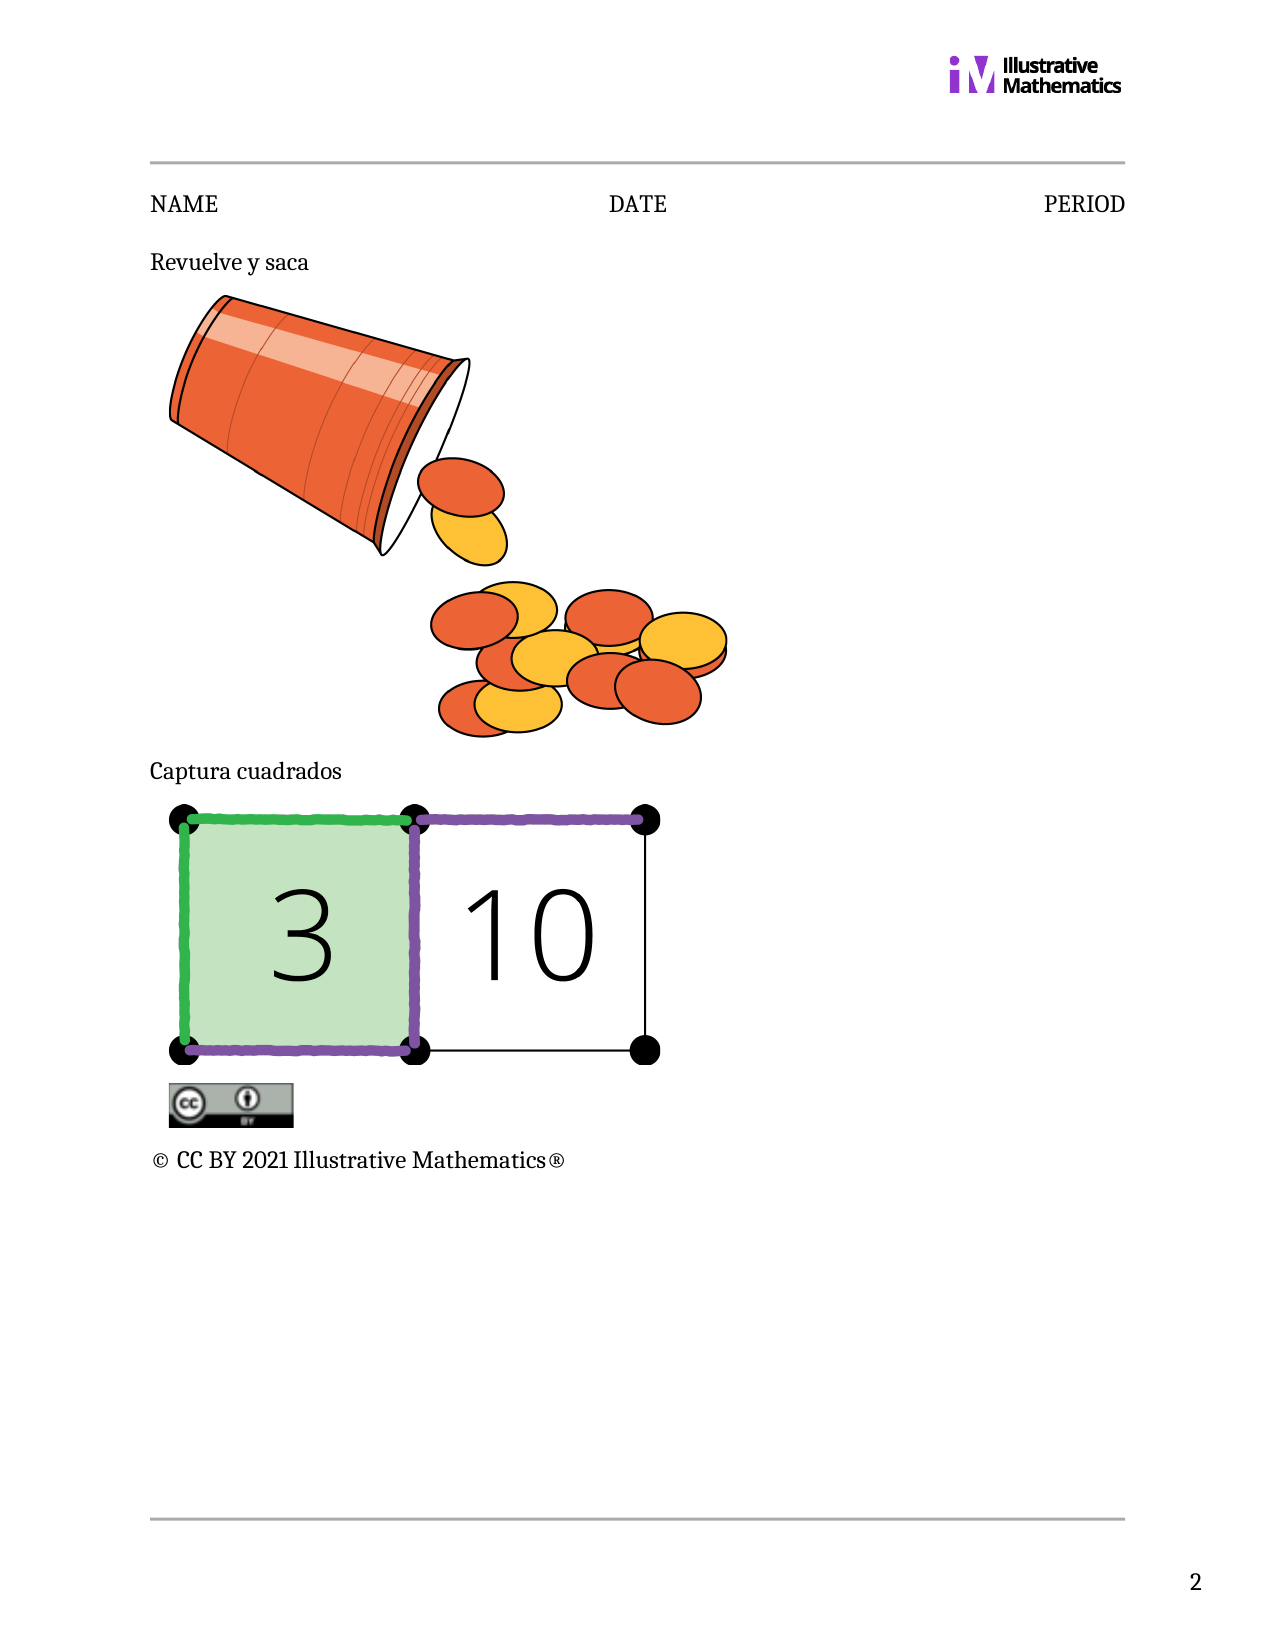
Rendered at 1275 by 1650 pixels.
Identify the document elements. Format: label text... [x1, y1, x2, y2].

picture [949, 55, 1121, 93]
picture [168, 804, 661, 1065]
text © CC BY 2021 Illustrative Mathematics® [150, 1146, 1125, 1175]
picture [168, 1083, 294, 1128]
text Captura cuadrados [150, 757, 1125, 786]
picture [168, 295, 728, 738]
text Revuelve y saca [150, 247, 1125, 276]
